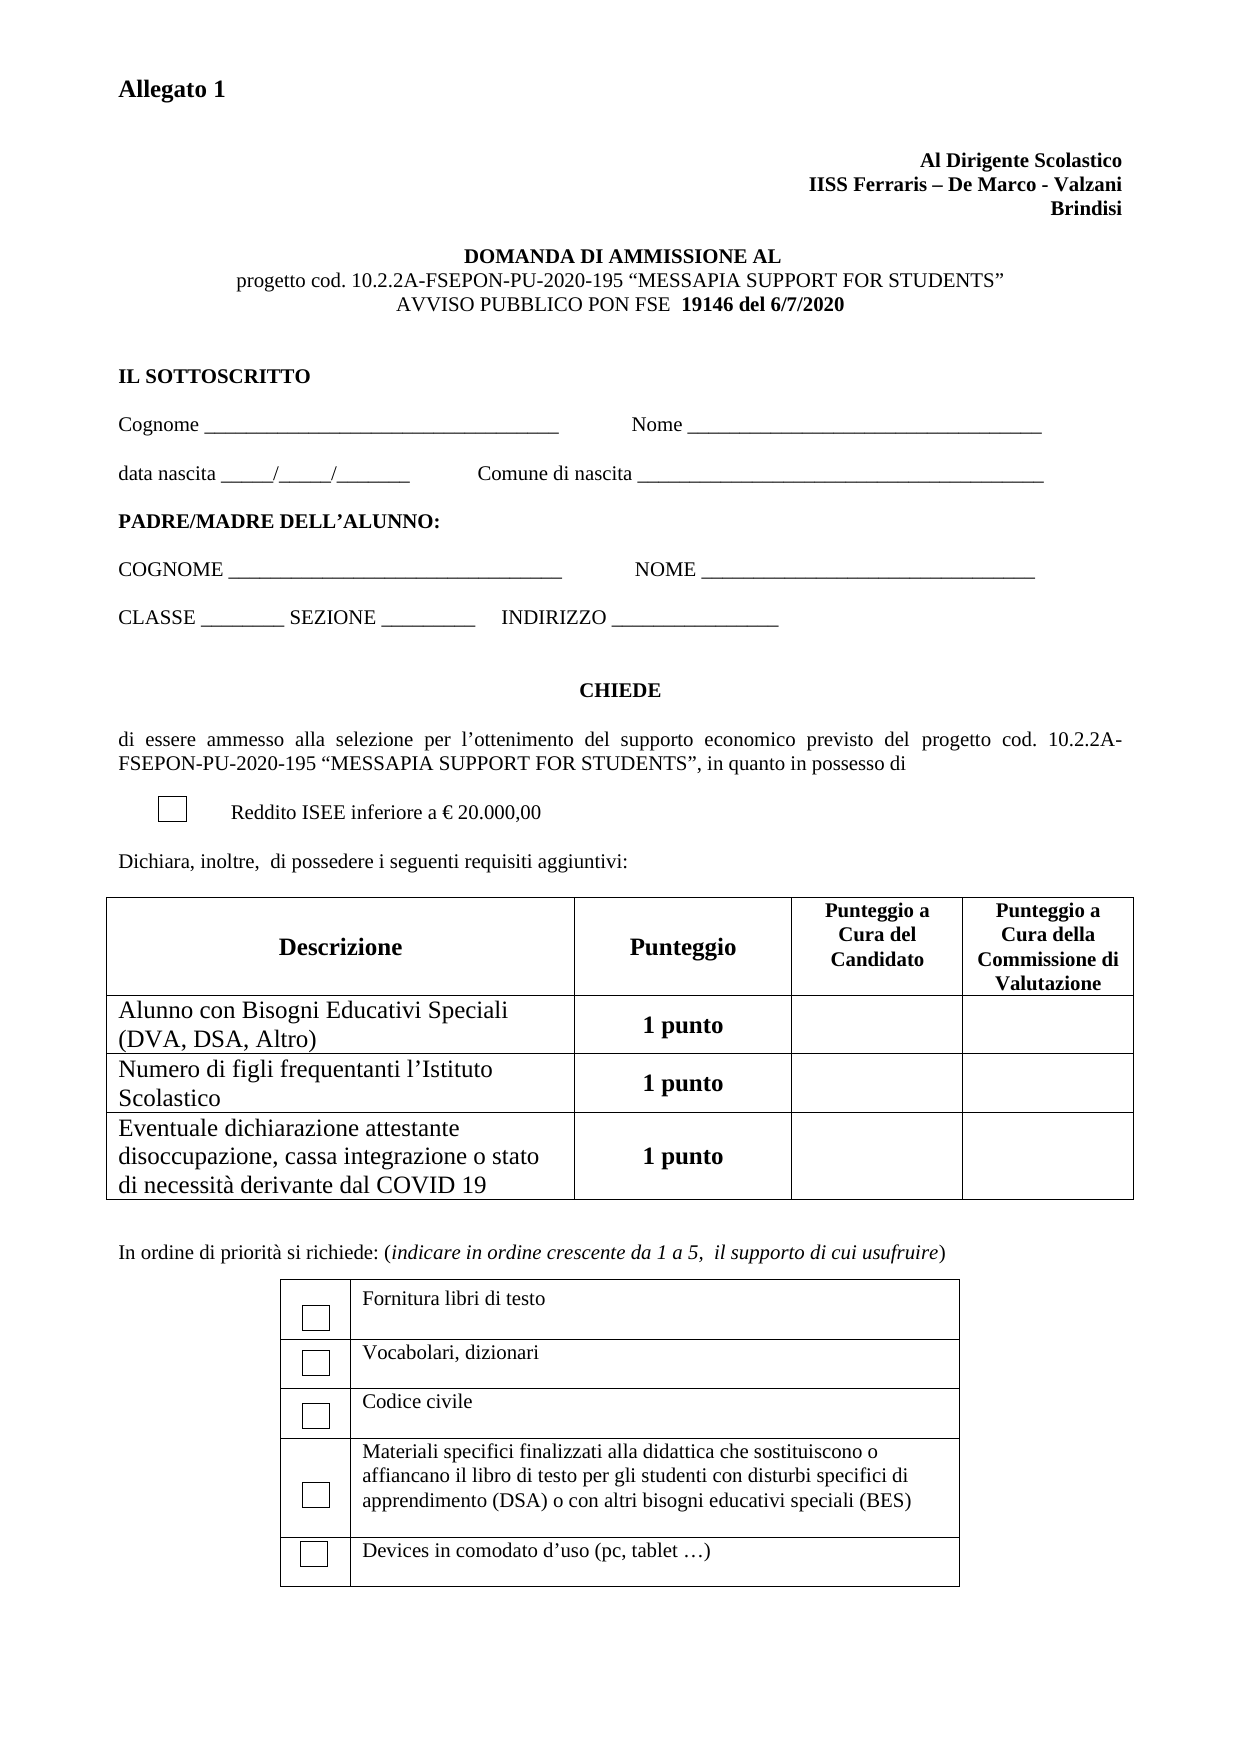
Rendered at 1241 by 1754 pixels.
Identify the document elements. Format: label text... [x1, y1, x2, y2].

text CLASSE ________ SEZIONE _________ INDIRIZZO ________________ [118, 605, 1122, 629]
table_header Punteggio a Cura del Candidato [792, 898, 962, 994]
table_cell Vocabolari, dizionari [351, 1340, 959, 1388]
table_cell [963, 1054, 1133, 1112]
table_cell [281, 1340, 350, 1388]
text In ordine di priorità si richiede: (indicare in ordine crescente da 1 a 5, il supporto di cui usufruire) [118, 1240, 1122, 1264]
table_cell Devices in comodato d’uso (pc, tablet …) [351, 1538, 959, 1586]
table_cell Alunno con Bisogni Educativi Speciali (DVA, DSA, Altro) [107, 996, 574, 1053]
table_cell Codice civile [351, 1389, 959, 1438]
text Al Dirigente Scolastico [118, 148, 1122, 172]
text data nascita _____/_____/_______ Comune di nascita _______________________________________ [118, 460, 1122, 484]
table_cell [792, 996, 962, 1053]
text Dichiara, inoltre, di possedere i seguenti requisiti aggiuntivi: [118, 849, 1122, 873]
table_cell Eventuale dichiarazione attestante disoccupazione, cassa integrazione o stato di necessità derivante dal COVID 19 [107, 1113, 574, 1199]
text Cognome __________________________________ Nome __________________________________ [118, 412, 1122, 436]
table_cell [281, 1389, 350, 1438]
text CHIEDE [118, 678, 1122, 702]
text COGNOME ________________________________ NOME ________________________________ [118, 557, 1122, 581]
table_cell 1 punto [575, 1113, 791, 1199]
table_cell [792, 1054, 962, 1112]
text di essere ammesso alla selezione per l’ottenimento del supporto economico previsto del progetto cod. 10.2.2A-FSEPON-PU-2020-195 “MESSAPIA SUPPORT FOR STUDENTS”, in quanto in possesso di [118, 727, 1122, 775]
text AVVISO PUBBLICO PON FSE 19146 del 6/7/2020 [118, 292, 1122, 316]
text IISS Ferraris – De Marco - Valzani [118, 172, 1122, 196]
table_header [281, 1280, 350, 1339]
text progetto cod. 10.2.2A-FSEPON-PU-2020-195 “MESSAPIA SUPPORT FOR STUDENTS” [118, 268, 1122, 292]
table_header Descrizione [107, 898, 574, 994]
text Reddito ISEE inferiore a € 20.000,00 [118, 800, 1122, 824]
table_cell [792, 1113, 962, 1199]
text DOMANDA DI AMMISSIONE AL [118, 244, 1122, 268]
table_header Punteggio [575, 898, 791, 994]
table_header Fornitura libri di testo [351, 1280, 959, 1339]
table_cell 1 punto [575, 996, 791, 1053]
table_header Punteggio a Cura della Commissione di Valutazione [963, 898, 1133, 994]
table_cell [281, 1439, 350, 1537]
table_cell Numero di figli frequentanti l’Istituto Scolastico [107, 1054, 574, 1112]
table_cell [281, 1538, 350, 1586]
text PADRE/MADRE DELL’ALUNNO: [118, 508, 1122, 533]
table_cell [963, 1113, 1133, 1199]
table_cell Materiali specifici finalizzati alla didattica che sostituiscono o affiancano il libro di testo per gli studenti con disturbi specifici di apprendimento (DSA) o con altri bisogni educativi speciali (BES) [351, 1439, 959, 1537]
table_cell [963, 996, 1133, 1053]
text Brindisi [118, 196, 1122, 220]
table_cell 1 punto [575, 1054, 791, 1112]
text IL SOTTOSCRITTO [118, 364, 1122, 388]
